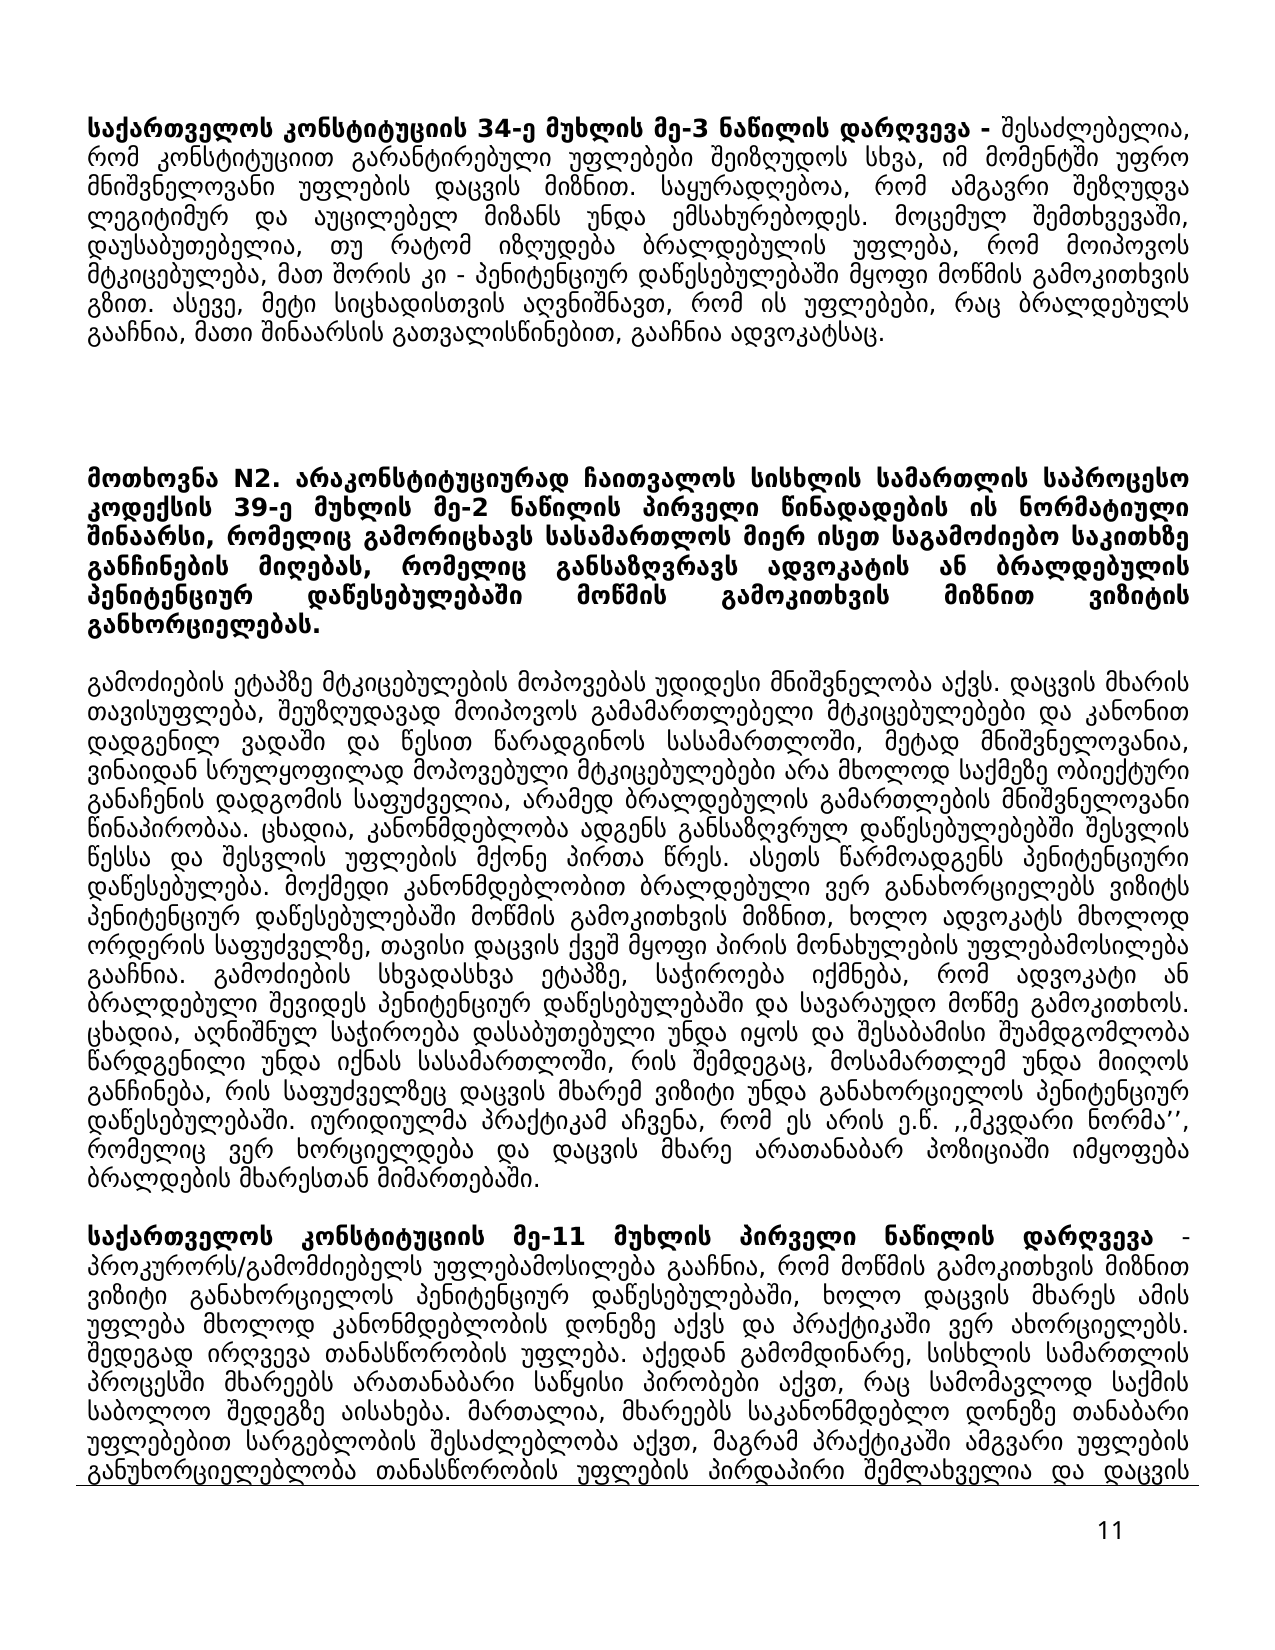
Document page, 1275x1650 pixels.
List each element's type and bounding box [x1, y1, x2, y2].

table_header [76, 85, 1199, 1485]
